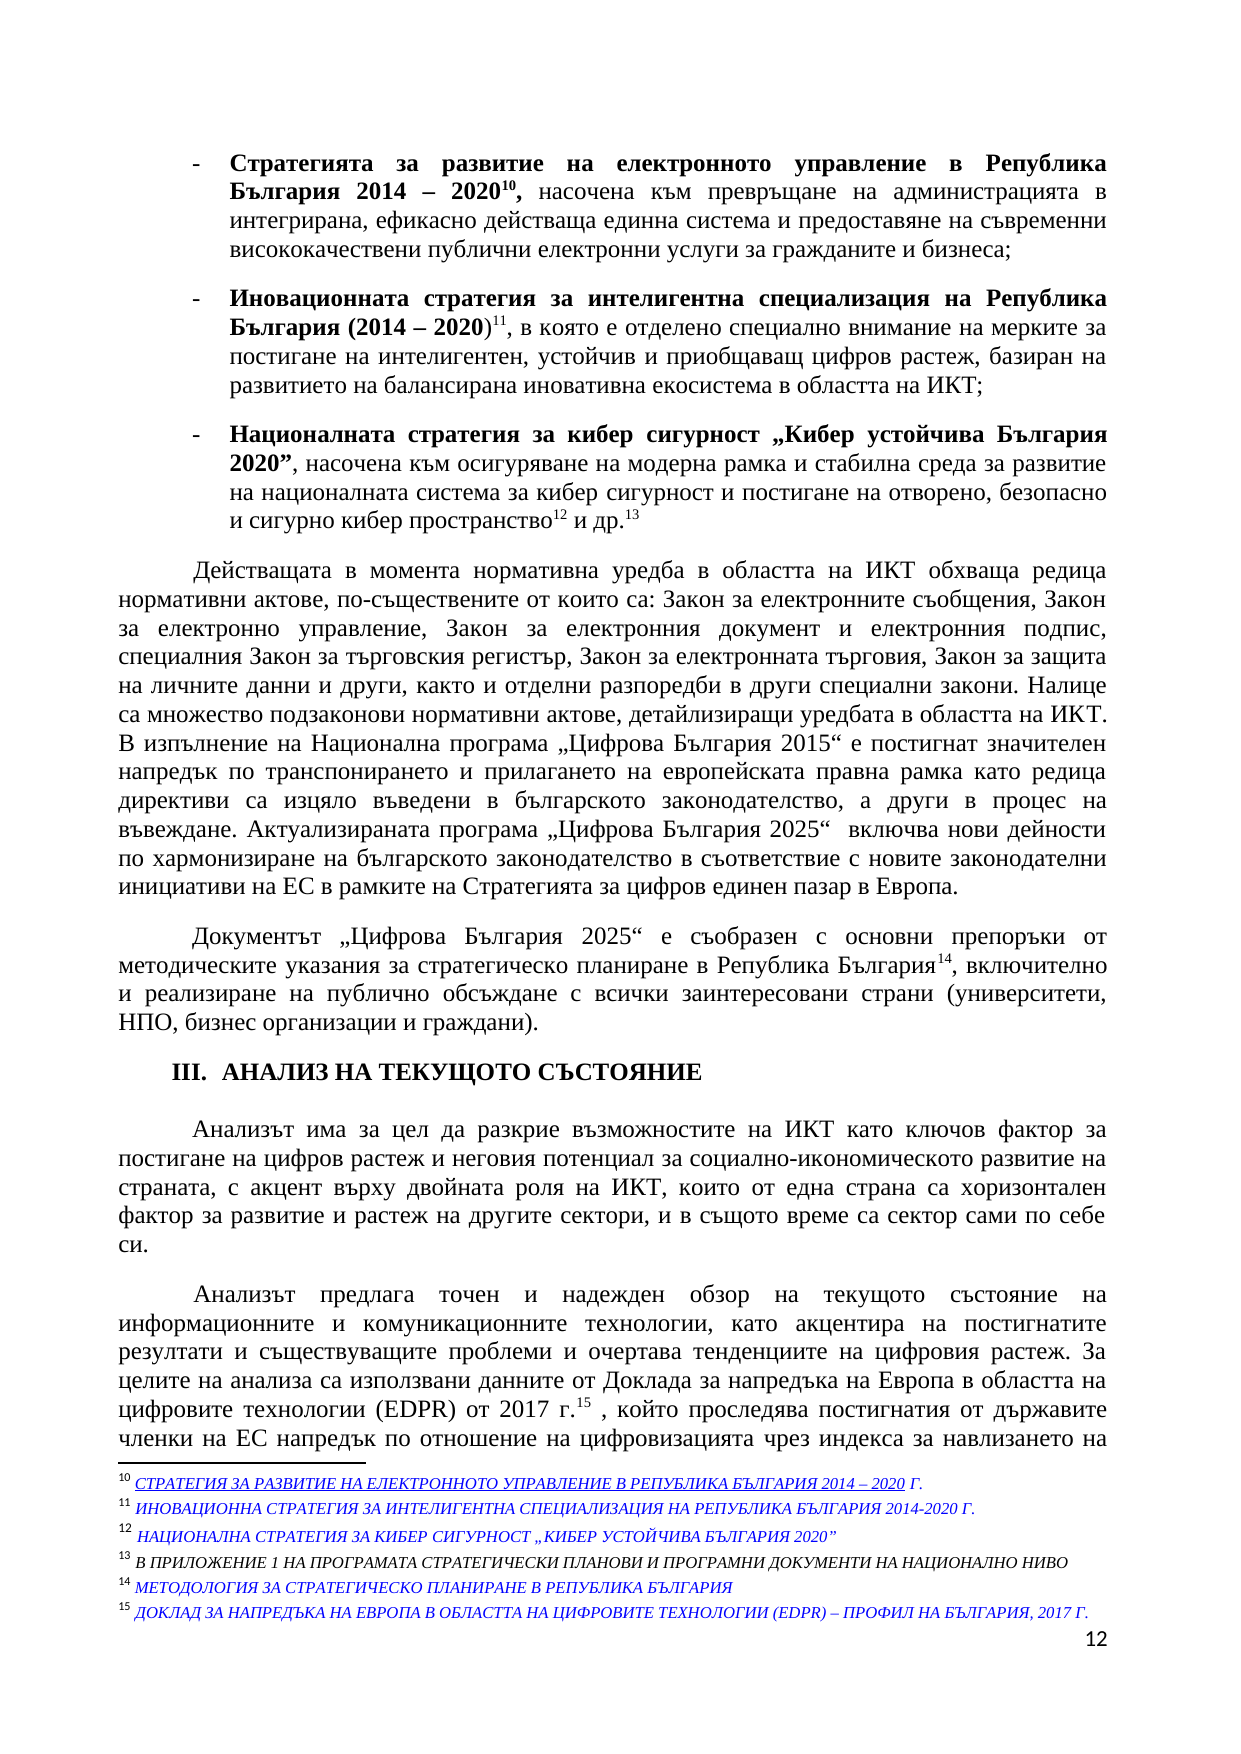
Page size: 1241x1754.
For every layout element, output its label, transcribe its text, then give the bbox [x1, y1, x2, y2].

list Националната стратегия за кибер сигурност „Кибер устойчива България 2020”, насочена към осигуряване на модерна рамка и стабилна среда за развитие на националната система за кибер сигурност и постигане на отворено, безопасно и сигурно кибер пространство и др. [192, 419, 1107, 534]
list Иновационната стратегия за интелигентна специализация на Република България (2014 – 2020), в която е отделено специално внимание на мерките за постигане на интелигентен, устойчив и приобщаващ цифров растеж, базиран на развитието на балансирана иновативна екосистема в областта на ИКТ; [192, 283, 1107, 398]
list АНАЛИЗ НА ТЕКУЩОТО СЪСТОЯНИЕ [207, 1057, 1107, 1086]
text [118, 1279, 1107, 1451]
list Стратегията за развитие на електронното управление в Република България 2014 – 2020, насочена към превръщане на администрацията в интегрирана, ефикасно действаща единна система и предоставяне на съвременни висококачествени публични електронни услуги за гражданите и бизнеса; [192, 148, 1107, 263]
text Анализът има за цел да разкрие възможностите на ИКТ като ключов фактор за постигане на цифров растеж и неговия потенциал за социално-икономическото развитие на страната, с акцент върху двойната роля на ИКТ, които от една страна са хоризонтален фактор за развитие и растеж на другите сектори, и в същото време са сектор сами по себе си. [118, 1114, 1107, 1258]
text Действащата в момента нормативна уредба в областта на ИКТ обхваща редица нормативни актове, по-съществените от които са: Закон за електронните съобщения, Закон за електронно управление, Закон за електронния документ и електронния подпис, специалния Закон за търговския регистър, Закон за електронната търговия, Закон за защита на личните данни и други, както и отделни разпоредби в други специални закони. Налице са множество подзаконови нормативни актове, детайлизиращи уредбата в областта на ИКT. В изпълнение на Национална програма „Цифрова България 2015“ е постигнат значителен напредък по транспонирането и прилагането на европейската правна рамка като редица директиви са изцяло въведени в българското законодателство, а други в процес на въвеждане. Актуализираната програма „Цифрова България 2025“ включва нови дейности по хармонизиране на българското законодателство в съответствие с новите законодателни инициативи на ЕС в рамките на Стратегията за цифров единен пазар в Европа. [118, 555, 1107, 900]
text Документът „Цифрова България 2025“ е съобразен с основни препоръки от методическите указания за стратегическо планиране в Република България, включително и реализиране на публично обсъждане с всички заинтересовани страни (университети, НПО, бизнес организации и граждани). [118, 921, 1107, 1036]
